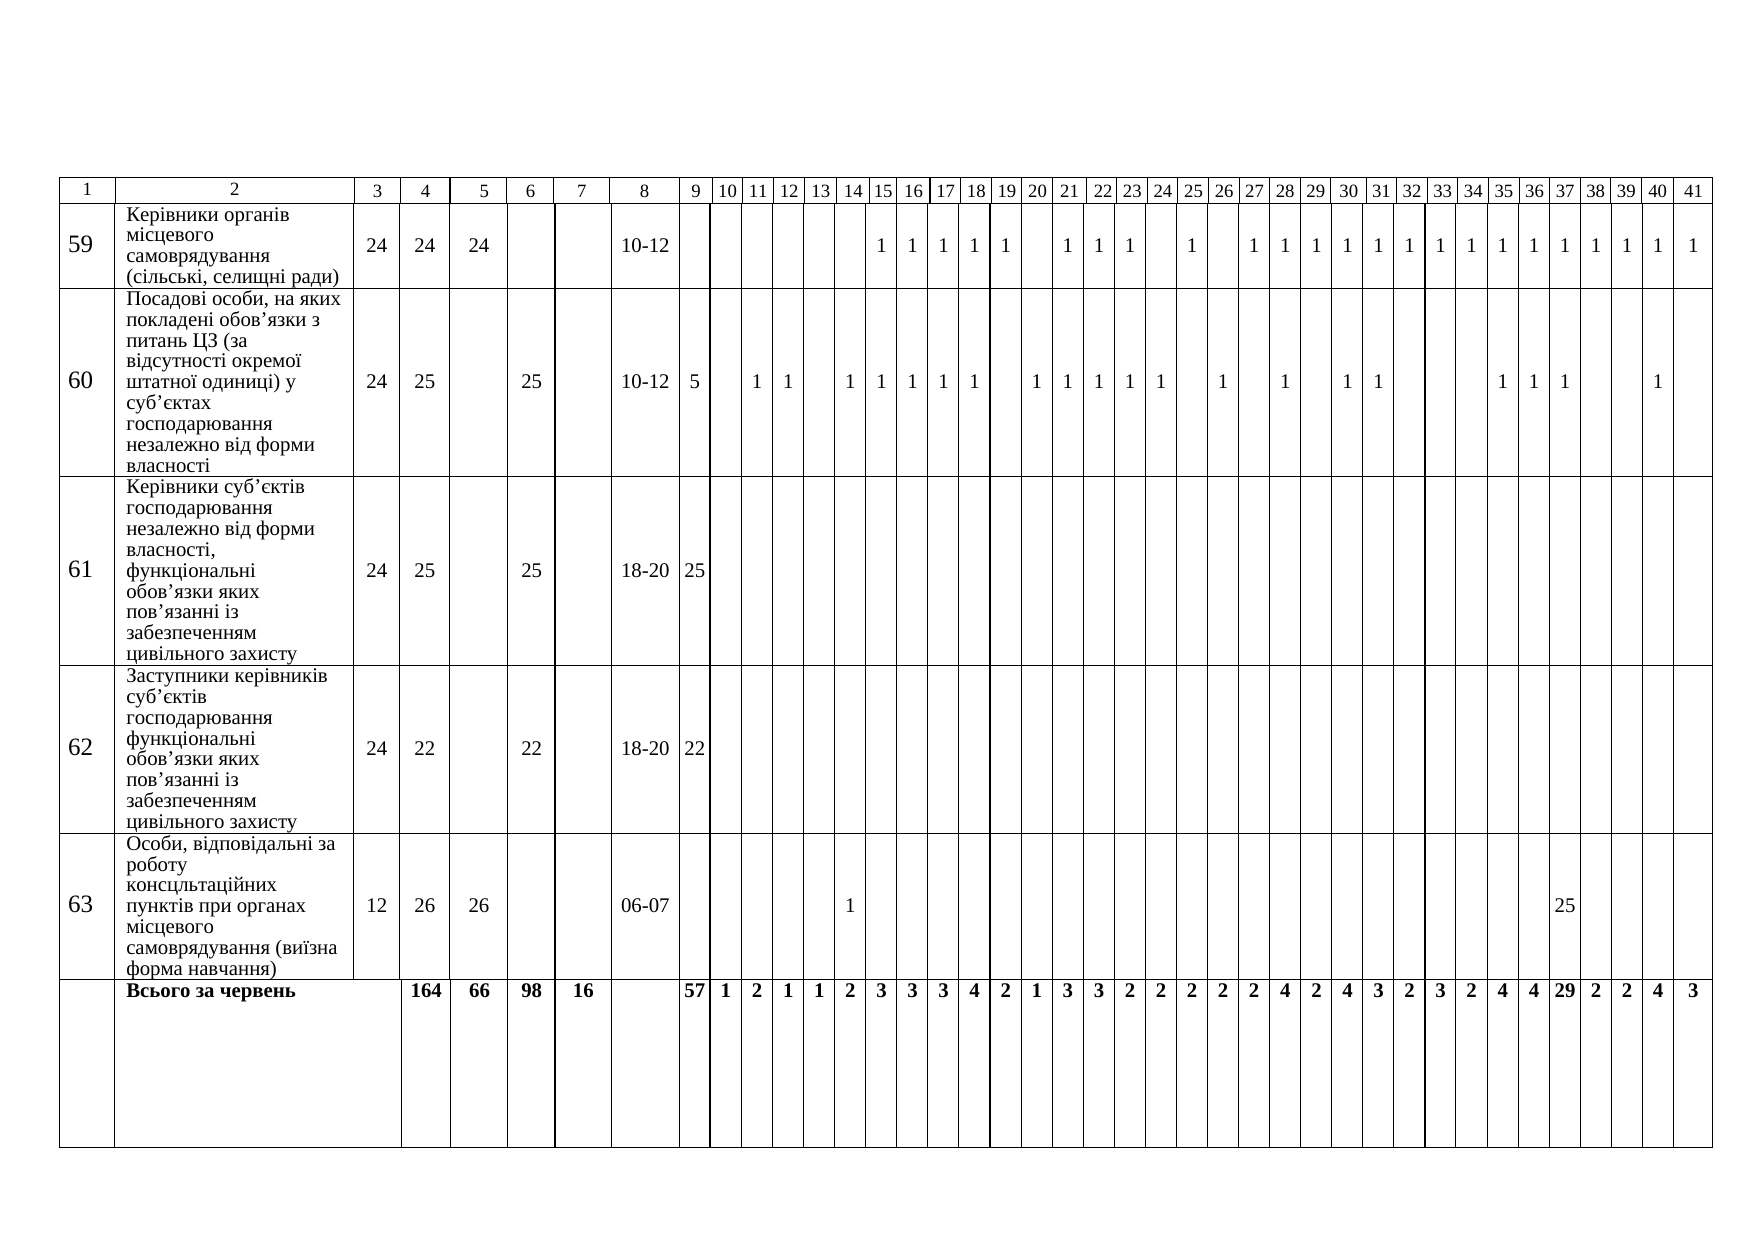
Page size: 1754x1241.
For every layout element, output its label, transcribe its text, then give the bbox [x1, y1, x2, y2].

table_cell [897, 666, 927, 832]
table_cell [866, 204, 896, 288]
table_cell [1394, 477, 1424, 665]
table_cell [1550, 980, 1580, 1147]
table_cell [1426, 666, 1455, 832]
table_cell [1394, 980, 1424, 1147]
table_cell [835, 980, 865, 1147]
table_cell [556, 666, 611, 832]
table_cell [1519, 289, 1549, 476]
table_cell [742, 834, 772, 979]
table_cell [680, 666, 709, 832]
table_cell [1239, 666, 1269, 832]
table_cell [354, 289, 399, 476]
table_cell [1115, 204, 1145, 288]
table_header 24 [1148, 178, 1177, 203]
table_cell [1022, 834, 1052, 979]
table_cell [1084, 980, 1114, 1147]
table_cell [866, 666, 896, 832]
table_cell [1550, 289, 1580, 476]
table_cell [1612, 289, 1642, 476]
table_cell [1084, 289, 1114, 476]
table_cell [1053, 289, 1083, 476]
table_header 19 [992, 178, 1021, 203]
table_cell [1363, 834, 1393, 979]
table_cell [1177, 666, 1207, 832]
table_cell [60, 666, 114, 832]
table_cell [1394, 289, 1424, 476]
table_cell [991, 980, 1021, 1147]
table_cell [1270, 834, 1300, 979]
table_header 22 [1087, 178, 1116, 203]
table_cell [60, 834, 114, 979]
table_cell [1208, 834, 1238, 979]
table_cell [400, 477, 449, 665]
table_header 10 [713, 178, 742, 203]
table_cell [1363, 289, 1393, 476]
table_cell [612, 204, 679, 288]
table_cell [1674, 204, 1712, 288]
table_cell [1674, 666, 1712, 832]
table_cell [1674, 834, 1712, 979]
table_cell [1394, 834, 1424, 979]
table_header 4 [401, 178, 449, 203]
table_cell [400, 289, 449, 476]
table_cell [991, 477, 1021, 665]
table_header 2 [116, 178, 354, 203]
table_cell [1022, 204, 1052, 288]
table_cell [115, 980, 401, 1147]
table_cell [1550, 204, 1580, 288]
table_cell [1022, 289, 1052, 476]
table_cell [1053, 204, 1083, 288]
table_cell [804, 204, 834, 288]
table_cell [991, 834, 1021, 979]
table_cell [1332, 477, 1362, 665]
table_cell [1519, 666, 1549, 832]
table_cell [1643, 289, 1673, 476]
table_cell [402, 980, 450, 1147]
table_header 40 [1642, 178, 1673, 203]
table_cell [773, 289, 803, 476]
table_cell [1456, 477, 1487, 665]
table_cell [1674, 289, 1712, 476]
table_header 35 [1489, 178, 1519, 203]
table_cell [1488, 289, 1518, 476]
table_header 12 [774, 178, 804, 203]
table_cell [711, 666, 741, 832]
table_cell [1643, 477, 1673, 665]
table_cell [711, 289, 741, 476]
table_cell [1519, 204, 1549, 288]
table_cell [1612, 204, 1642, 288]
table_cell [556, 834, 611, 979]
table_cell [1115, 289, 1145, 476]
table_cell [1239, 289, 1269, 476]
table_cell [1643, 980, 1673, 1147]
table_header 6 [507, 178, 553, 203]
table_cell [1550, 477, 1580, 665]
table_header 3 [355, 178, 400, 203]
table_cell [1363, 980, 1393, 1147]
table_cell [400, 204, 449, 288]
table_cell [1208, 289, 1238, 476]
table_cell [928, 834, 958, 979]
table_header 8 [610, 178, 679, 203]
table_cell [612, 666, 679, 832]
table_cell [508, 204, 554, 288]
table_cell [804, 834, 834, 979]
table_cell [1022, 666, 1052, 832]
table_header 31 [1367, 178, 1396, 203]
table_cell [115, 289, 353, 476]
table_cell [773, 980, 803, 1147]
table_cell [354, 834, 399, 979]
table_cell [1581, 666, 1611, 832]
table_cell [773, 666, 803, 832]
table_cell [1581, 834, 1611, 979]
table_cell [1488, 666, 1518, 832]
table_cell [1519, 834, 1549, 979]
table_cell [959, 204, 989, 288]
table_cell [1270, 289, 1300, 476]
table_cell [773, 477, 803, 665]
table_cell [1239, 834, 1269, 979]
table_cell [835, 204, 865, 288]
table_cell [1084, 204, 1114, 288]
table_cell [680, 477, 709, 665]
table_header 26 [1209, 178, 1239, 203]
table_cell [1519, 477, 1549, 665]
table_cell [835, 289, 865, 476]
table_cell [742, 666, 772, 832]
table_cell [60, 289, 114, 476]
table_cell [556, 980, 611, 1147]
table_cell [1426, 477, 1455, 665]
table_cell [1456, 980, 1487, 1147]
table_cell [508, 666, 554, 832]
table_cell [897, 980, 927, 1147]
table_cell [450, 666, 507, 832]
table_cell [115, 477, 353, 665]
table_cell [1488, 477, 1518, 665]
table_header 36 [1520, 178, 1549, 203]
table_header 30 [1331, 178, 1366, 203]
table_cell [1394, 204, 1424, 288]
table_header 37 [1550, 178, 1580, 203]
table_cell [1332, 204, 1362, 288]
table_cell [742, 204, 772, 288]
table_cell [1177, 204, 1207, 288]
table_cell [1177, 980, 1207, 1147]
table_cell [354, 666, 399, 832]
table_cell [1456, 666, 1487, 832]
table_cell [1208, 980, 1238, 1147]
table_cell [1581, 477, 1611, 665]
table_header 18 [961, 178, 991, 203]
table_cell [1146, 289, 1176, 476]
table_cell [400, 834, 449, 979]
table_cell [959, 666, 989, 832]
table_header 32 [1397, 178, 1427, 203]
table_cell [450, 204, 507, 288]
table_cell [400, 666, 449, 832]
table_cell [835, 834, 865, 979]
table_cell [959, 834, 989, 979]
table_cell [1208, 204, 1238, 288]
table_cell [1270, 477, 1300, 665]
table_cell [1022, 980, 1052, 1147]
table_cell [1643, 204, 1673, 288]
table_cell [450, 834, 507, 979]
table_header 33 [1428, 178, 1457, 203]
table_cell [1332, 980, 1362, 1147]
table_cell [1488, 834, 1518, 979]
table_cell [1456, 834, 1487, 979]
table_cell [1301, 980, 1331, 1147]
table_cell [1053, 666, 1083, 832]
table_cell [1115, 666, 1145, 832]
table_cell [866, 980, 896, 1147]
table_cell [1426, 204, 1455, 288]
table_header 20 [1022, 178, 1052, 203]
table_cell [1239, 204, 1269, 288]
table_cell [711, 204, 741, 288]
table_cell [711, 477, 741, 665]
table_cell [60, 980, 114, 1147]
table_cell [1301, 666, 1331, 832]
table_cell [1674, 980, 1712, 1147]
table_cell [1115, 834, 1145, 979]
table_header 14 [837, 178, 869, 203]
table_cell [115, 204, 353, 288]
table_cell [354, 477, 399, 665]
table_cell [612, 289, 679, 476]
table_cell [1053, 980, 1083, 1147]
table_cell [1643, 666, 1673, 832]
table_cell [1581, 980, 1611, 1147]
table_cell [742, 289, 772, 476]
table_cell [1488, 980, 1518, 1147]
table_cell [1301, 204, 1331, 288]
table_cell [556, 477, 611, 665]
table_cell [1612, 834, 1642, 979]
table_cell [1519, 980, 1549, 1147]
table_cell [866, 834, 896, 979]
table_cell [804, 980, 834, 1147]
table_header 21 [1053, 178, 1086, 203]
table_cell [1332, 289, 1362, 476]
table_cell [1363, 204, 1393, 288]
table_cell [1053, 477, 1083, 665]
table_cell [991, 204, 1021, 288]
table_header 7 [554, 178, 609, 203]
table_header 25 [1178, 178, 1208, 203]
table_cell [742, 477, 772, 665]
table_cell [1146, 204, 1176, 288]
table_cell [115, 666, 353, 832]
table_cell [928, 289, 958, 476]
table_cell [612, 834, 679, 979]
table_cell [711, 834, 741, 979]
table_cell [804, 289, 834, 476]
table_header 16 [897, 178, 929, 203]
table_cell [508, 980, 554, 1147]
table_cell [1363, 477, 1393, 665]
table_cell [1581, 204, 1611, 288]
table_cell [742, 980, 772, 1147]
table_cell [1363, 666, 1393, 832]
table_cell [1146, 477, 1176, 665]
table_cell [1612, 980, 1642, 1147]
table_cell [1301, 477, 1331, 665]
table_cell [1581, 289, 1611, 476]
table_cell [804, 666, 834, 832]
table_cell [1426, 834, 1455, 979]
table_header 5 [451, 178, 506, 203]
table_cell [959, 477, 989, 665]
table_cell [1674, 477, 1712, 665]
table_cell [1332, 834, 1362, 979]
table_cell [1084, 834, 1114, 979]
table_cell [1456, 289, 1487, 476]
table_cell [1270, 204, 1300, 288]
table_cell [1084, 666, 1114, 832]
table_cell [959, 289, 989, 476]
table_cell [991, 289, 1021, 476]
table_header 29 [1301, 178, 1330, 203]
table_header 13 [805, 178, 836, 203]
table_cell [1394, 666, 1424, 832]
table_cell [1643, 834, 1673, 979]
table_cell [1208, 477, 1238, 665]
table_header 38 [1581, 178, 1610, 203]
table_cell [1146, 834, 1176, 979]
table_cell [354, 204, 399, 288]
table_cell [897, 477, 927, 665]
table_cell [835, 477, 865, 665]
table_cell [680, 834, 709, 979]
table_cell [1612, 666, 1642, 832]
table_header 28 [1270, 178, 1300, 203]
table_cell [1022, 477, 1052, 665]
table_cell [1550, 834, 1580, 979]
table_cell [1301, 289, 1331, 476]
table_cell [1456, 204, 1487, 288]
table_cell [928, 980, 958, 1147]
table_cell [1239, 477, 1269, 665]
table_header 23 [1117, 178, 1147, 203]
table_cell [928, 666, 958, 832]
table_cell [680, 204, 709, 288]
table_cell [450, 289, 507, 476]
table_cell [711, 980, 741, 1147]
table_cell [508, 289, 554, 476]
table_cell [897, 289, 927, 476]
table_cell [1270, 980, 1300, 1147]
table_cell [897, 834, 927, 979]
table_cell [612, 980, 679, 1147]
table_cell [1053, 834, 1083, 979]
table_header 9 [680, 178, 712, 203]
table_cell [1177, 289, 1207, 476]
table_header 34 [1458, 178, 1488, 203]
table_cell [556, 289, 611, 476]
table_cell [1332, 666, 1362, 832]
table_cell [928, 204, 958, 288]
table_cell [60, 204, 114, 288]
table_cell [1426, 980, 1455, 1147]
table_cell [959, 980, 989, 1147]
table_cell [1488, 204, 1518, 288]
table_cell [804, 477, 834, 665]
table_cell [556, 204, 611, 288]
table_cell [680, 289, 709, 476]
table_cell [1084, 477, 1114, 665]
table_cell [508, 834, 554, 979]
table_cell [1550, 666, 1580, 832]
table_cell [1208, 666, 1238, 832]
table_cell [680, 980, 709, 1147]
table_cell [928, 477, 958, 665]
table_header 1 [60, 178, 115, 203]
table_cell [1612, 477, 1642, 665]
table_header 15 [870, 178, 896, 203]
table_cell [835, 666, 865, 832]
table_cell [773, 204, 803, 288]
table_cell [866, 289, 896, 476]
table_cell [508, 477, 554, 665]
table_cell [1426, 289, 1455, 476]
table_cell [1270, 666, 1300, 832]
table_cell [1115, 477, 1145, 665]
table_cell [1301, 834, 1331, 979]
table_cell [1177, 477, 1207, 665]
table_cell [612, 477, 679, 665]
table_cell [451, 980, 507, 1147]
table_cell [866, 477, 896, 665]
table_header 27 [1240, 178, 1269, 203]
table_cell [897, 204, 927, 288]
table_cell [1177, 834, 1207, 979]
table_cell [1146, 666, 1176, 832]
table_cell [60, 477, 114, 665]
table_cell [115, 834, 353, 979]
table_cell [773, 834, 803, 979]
table_header 11 [743, 178, 773, 203]
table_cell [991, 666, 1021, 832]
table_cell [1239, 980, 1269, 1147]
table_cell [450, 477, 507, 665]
table_header 41 [1674, 178, 1712, 203]
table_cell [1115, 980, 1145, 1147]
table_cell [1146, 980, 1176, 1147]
table_header 17 [931, 178, 960, 203]
table_header 39 [1611, 178, 1641, 203]
